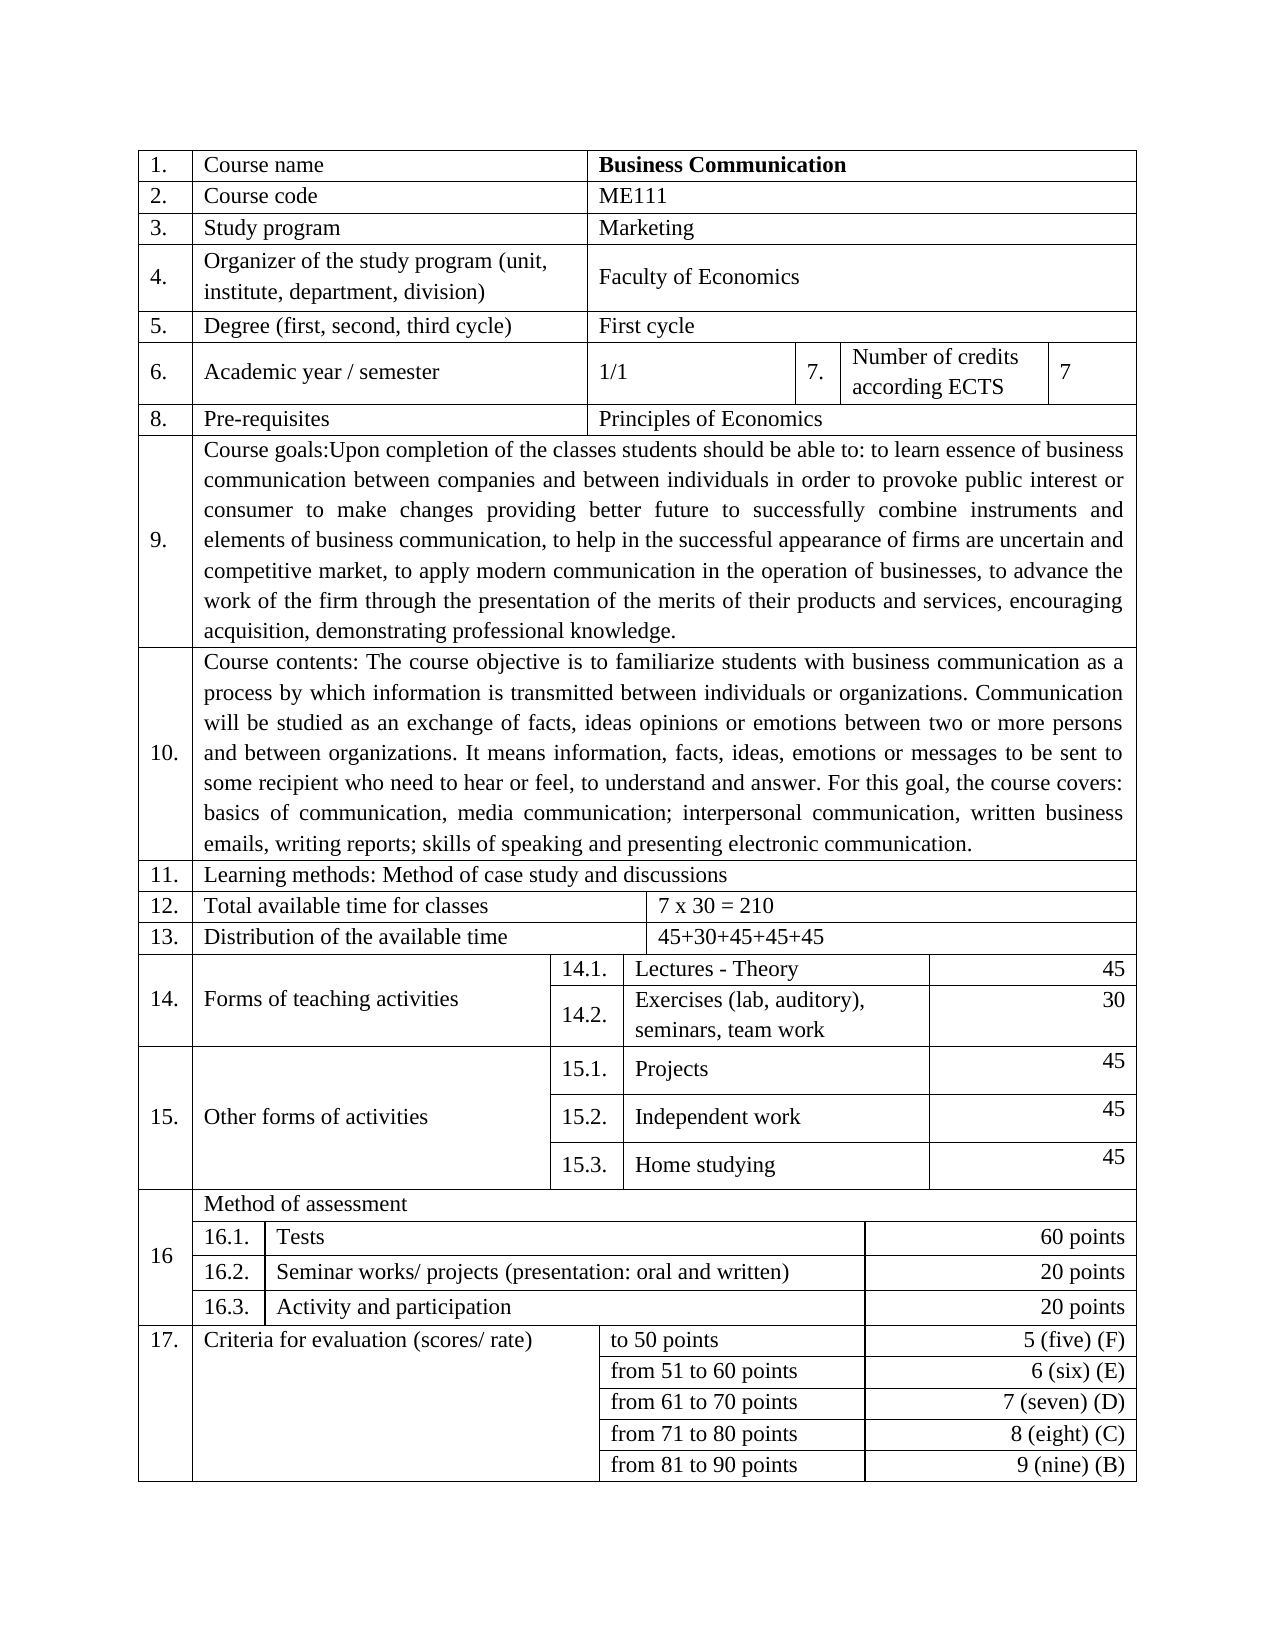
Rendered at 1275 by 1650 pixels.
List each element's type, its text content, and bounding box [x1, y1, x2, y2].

table_cell from 71 to 80 points [600, 1420, 864, 1450]
table_cell from 51 to 60 points [600, 1357, 864, 1387]
table_cell 6. [139, 343, 192, 403]
table_cell 45 [930, 1047, 1136, 1094]
table_cell Home studying [624, 1143, 929, 1189]
table_cell Forms of teaching activities [193, 955, 550, 1046]
table_cell 9 (nine) (B) [866, 1451, 1136, 1481]
table_cell Total available time for classes [193, 892, 646, 922]
table_cell Number of credits according ECTS [841, 343, 1048, 403]
table_cell 20 points [866, 1291, 1136, 1325]
table_cell 5 (five) (F) [866, 1326, 1136, 1356]
table_cell Exercises (lab, auditory), seminars, team work [624, 986, 929, 1046]
table_cell 14. [139, 955, 192, 1046]
table_cell 6 (six) (E) [866, 1357, 1136, 1387]
table_cell Course contents: The course objective is to familiarize students with business communication as a process by which information is transmitted between individuals or organizations. Communication will be studied as an exchange of facts, ideas opinions or emotions between two or more persons and between organizations. It means information, facts, ideas, emotions or messages to be sent to some recipient who need to hear or feel, to understand and answer. For this goal, the course covers: basics of communication, media communication; interpersonal communication, written business emails, writing reports; skills of speaking and presenting electronic communication. [193, 648, 1136, 860]
table_cell Tests [266, 1222, 864, 1255]
table_cell 14.2. [551, 986, 623, 1046]
table_cell 5. [139, 312, 192, 342]
table_cell Criteria for evaluation (scores/ rate) [193, 1326, 599, 1481]
table_cell 10. [139, 648, 192, 860]
table_cell 15. [139, 1047, 192, 1189]
table_cell Faculty of Economics [588, 245, 1136, 311]
table_cell 17. [139, 1326, 192, 1481]
table_cell 3. [139, 214, 192, 244]
table_cell 20 points [866, 1256, 1136, 1290]
table_cell 2. [139, 182, 192, 212]
table_cell 8. [139, 405, 192, 435]
table_cell 16 [139, 1190, 192, 1325]
table_cell 11. [139, 861, 192, 891]
table_cell 7 [1049, 343, 1136, 403]
table_cell 45+30+45+45+45 [647, 923, 1136, 953]
table_cell 16.2. [193, 1256, 264, 1290]
table_cell Seminar works/ projects (presentation: oral and written) [266, 1256, 864, 1290]
table_cell Course goals:Upon completion of the classes students should be able to: to learn essence of business communication between companies and between individuals in order to provoke public interest or consumer to make changes providing better future to successfully combine instruments and elements of business communication, to help in the successful appearance of firms are uncertain and competitive market, to apply modern communication in the operation of businesses, to advance the work of the firm through the presentation of the merits of their products and services, encouraging acquisition, demonstrating professional knowledge. [193, 436, 1136, 647]
table_cell Projects [624, 1047, 929, 1094]
table_cell МЕ111 [588, 182, 1136, 212]
table_cell from 81 to 90 points [600, 1451, 864, 1481]
table_cell to 50 points [600, 1326, 864, 1356]
table_cell 14.1. [551, 955, 623, 985]
table_cell 16.3. [193, 1291, 264, 1325]
table_cell Other forms of activities [193, 1047, 550, 1189]
table_cell 15.2. [551, 1095, 623, 1142]
table_cell 16.1. [193, 1222, 264, 1255]
table_cell Distribution of the available time [193, 923, 646, 953]
table_cell 45 [930, 1143, 1136, 1189]
table_cell 15.3. [551, 1143, 623, 1189]
table_cell 4. [139, 245, 192, 311]
table_cell 45 [930, 1095, 1136, 1142]
table_cell Academic year / semester [193, 343, 587, 403]
table_cell Pre-requisites [193, 405, 587, 435]
table_cell Learning methods: Method of case study and discussions [193, 861, 1136, 891]
table_cell Activity and participation [266, 1291, 864, 1325]
table_cell Degree (first, second, third cycle) [193, 312, 587, 342]
table_header 1. [139, 151, 192, 181]
table_cell 15.1. [551, 1047, 623, 1094]
table_header Business Communication [588, 151, 1136, 181]
table_cell 7 (seven) (D) [866, 1389, 1136, 1419]
table_header Course name [193, 151, 587, 181]
table_cell Independent work [624, 1095, 929, 1142]
table_cell Course code [193, 182, 587, 212]
table_cell Marketing [588, 214, 1136, 244]
table_cell 13. [139, 923, 192, 953]
table_cell 30 [930, 986, 1136, 1046]
table_cell 60 points [866, 1222, 1136, 1255]
table_cell First cycle [588, 312, 1136, 342]
table_cell 45 [930, 955, 1136, 985]
table_cell 1/1 [588, 343, 795, 403]
table_cell 7. [796, 343, 840, 403]
table_cell from 61 to 70 points [600, 1389, 864, 1419]
table_cell Principles of Economics [588, 405, 1136, 435]
table_cell 7 x 30 = 210 [647, 892, 1136, 922]
table_cell 8 (eight) (C) [866, 1420, 1136, 1450]
table_cell Method of assessment [193, 1190, 1136, 1221]
table_cell Lectures - Theory [624, 955, 929, 985]
table_cell Study program [193, 214, 587, 244]
table_cell 9. [139, 436, 192, 647]
table_cell 12. [139, 892, 192, 922]
table_cell Organizer of the study program (unit, institute, department, division) [193, 245, 587, 311]
